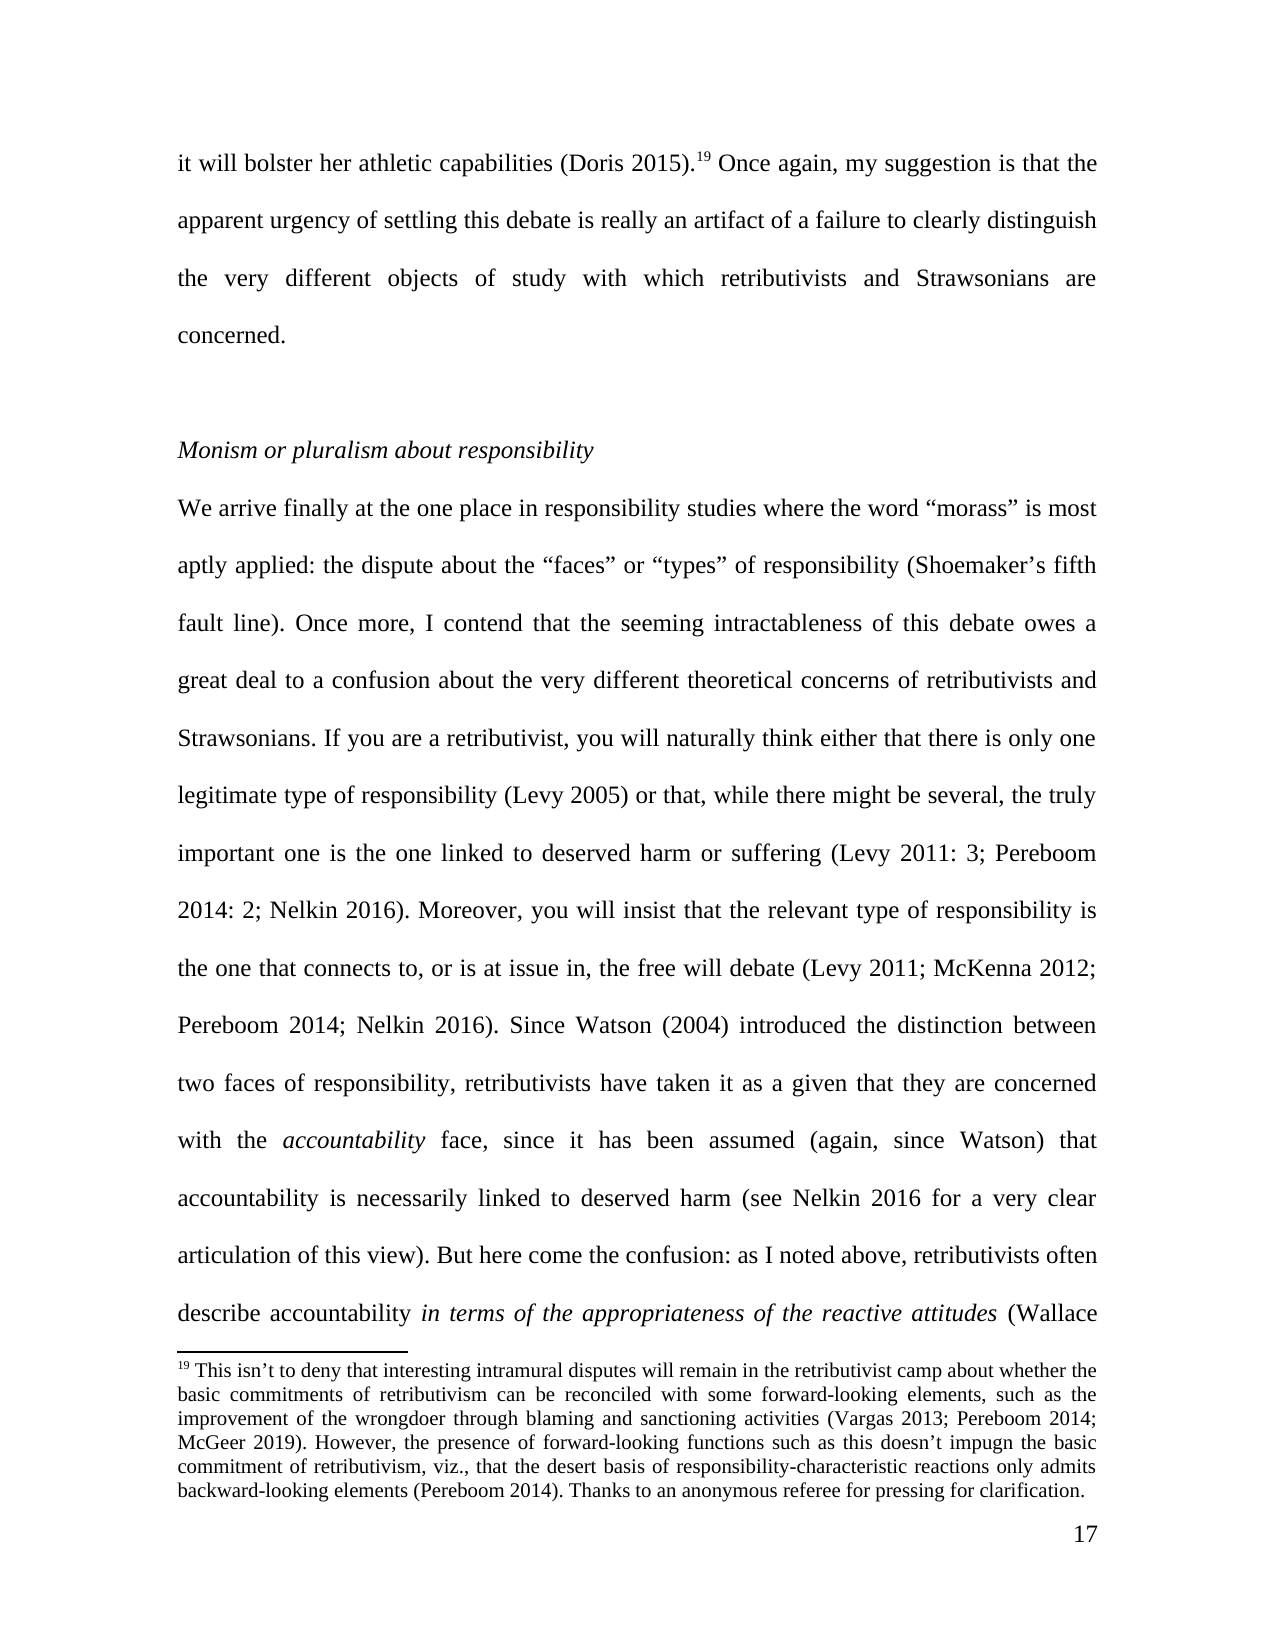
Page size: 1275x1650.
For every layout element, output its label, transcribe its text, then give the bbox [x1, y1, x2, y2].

text Monism or pluralism about responsibility [177, 435, 1098, 464]
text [177, 148, 1098, 349]
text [177, 493, 1098, 1326]
